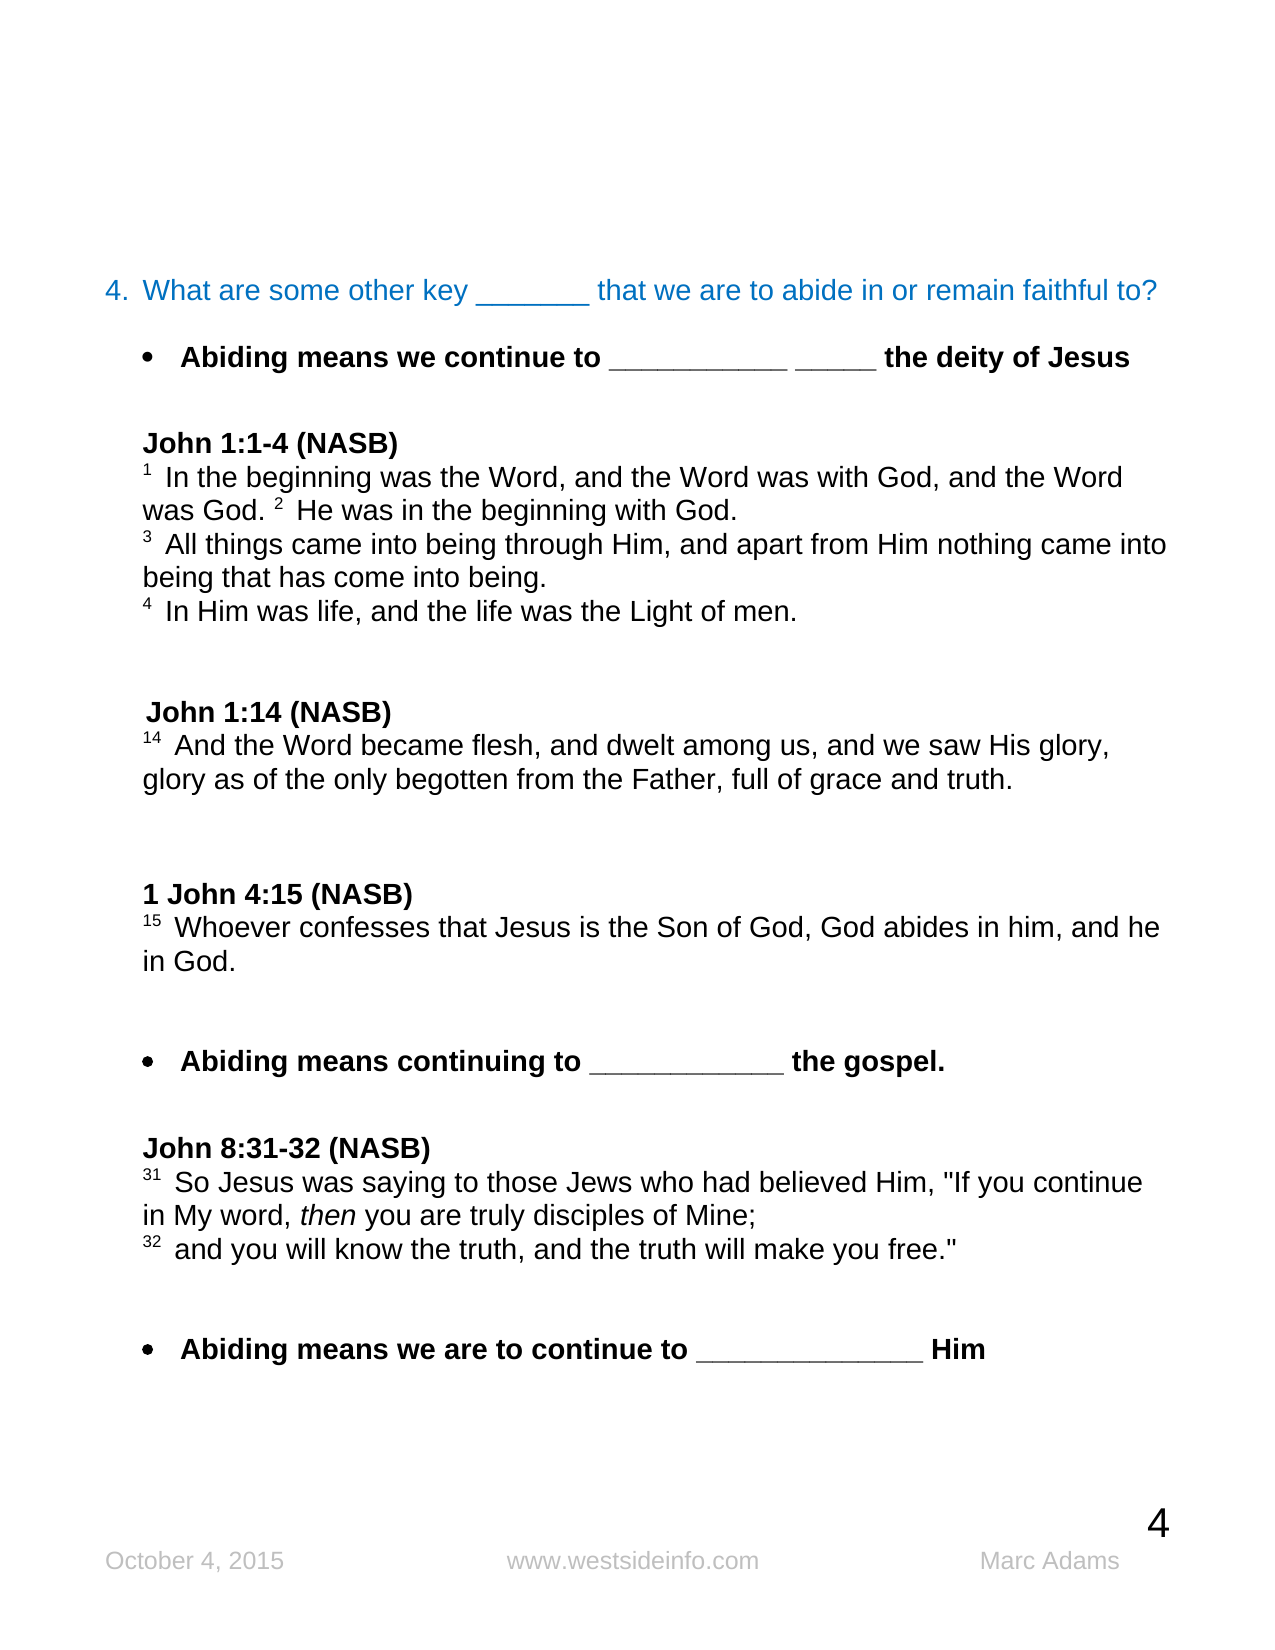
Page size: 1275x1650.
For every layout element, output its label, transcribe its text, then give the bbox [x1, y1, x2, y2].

list Abiding means we continue to ___________ _____ the deity of Jesus [142, 340, 1170, 373]
list What are some other key _______ that we are to abide in or remain faithful to? [105, 273, 1170, 306]
text John 1:1-4 (NASB) 1 In the beginning was the Word, and the Word was with God, and the Word was God. 2 He was in the beginning with God. 3 All things came into being through Him, and apart from Him nothing came into being that has come into being. 4 In Him was life, and the life was the Light of men. [142, 426, 1170, 628]
list Abiding means we are to continue to ______________ Him [142, 1332, 1170, 1366]
text John 8:31-32 (NASB) 31 So Jesus was saying to those Jews who had believed Him, "If you continue in My word, then you are truly disciples of Mine; 32 and you will know the truth, and the truth will make you free." [142, 1131, 1170, 1265]
text John 1:14 (NASB) 14 And the Word became flesh, and dwelt among us, and we saw His glory, glory as of the only begotten from the Father, full of grace and truth. [142, 695, 1170, 795]
text 1 John 4:15 (NASB) 15 Whoever confesses that Jesus is the Son of God, God abides in him, and he in God. [142, 877, 1170, 977]
list Abiding means continuing to ____________ the gospel. [142, 1044, 1170, 1078]
